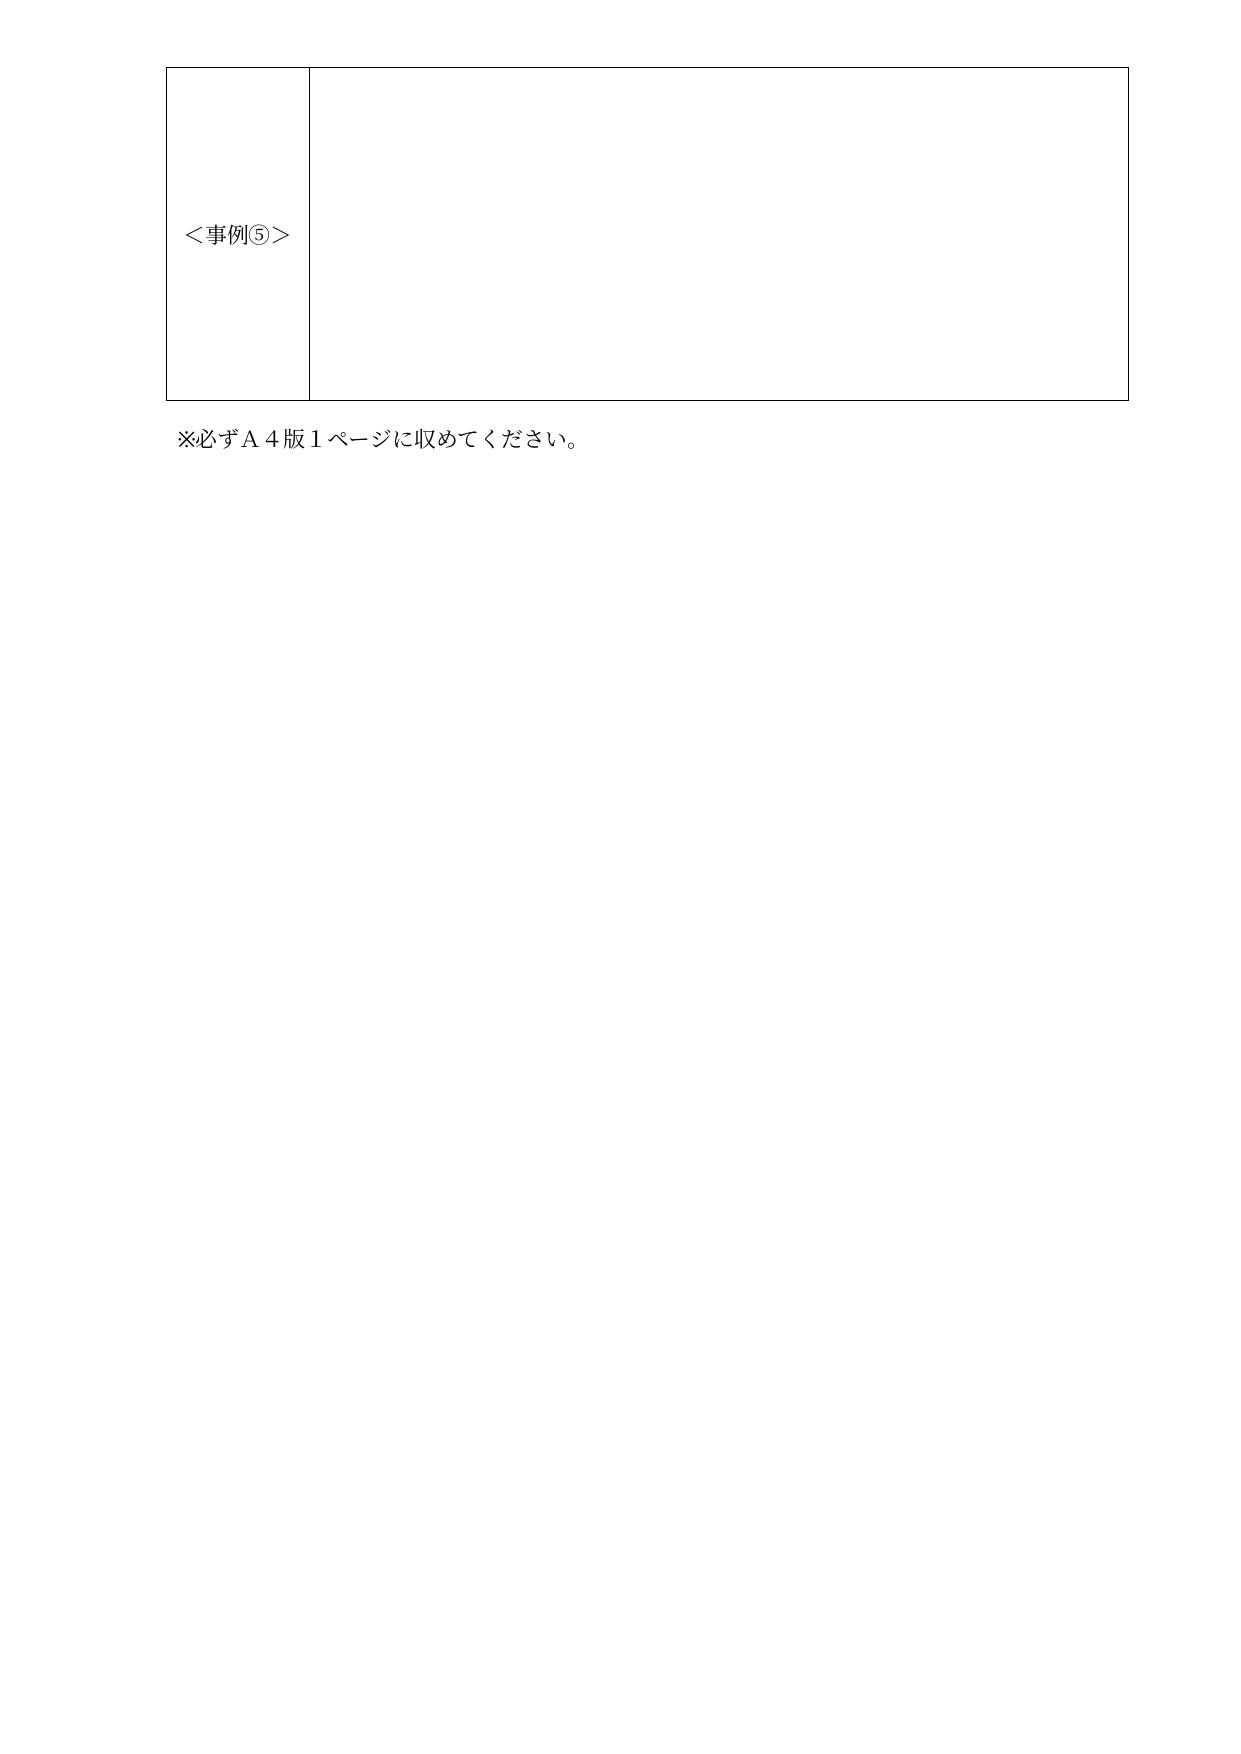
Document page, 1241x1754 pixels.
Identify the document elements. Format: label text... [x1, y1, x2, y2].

table_cell ＜事例⑤＞ [167, 68, 309, 400]
table_cell [310, 68, 1128, 400]
text ※必ずＡ４版１ページに収めてください。 [177, 420, 1122, 457]
